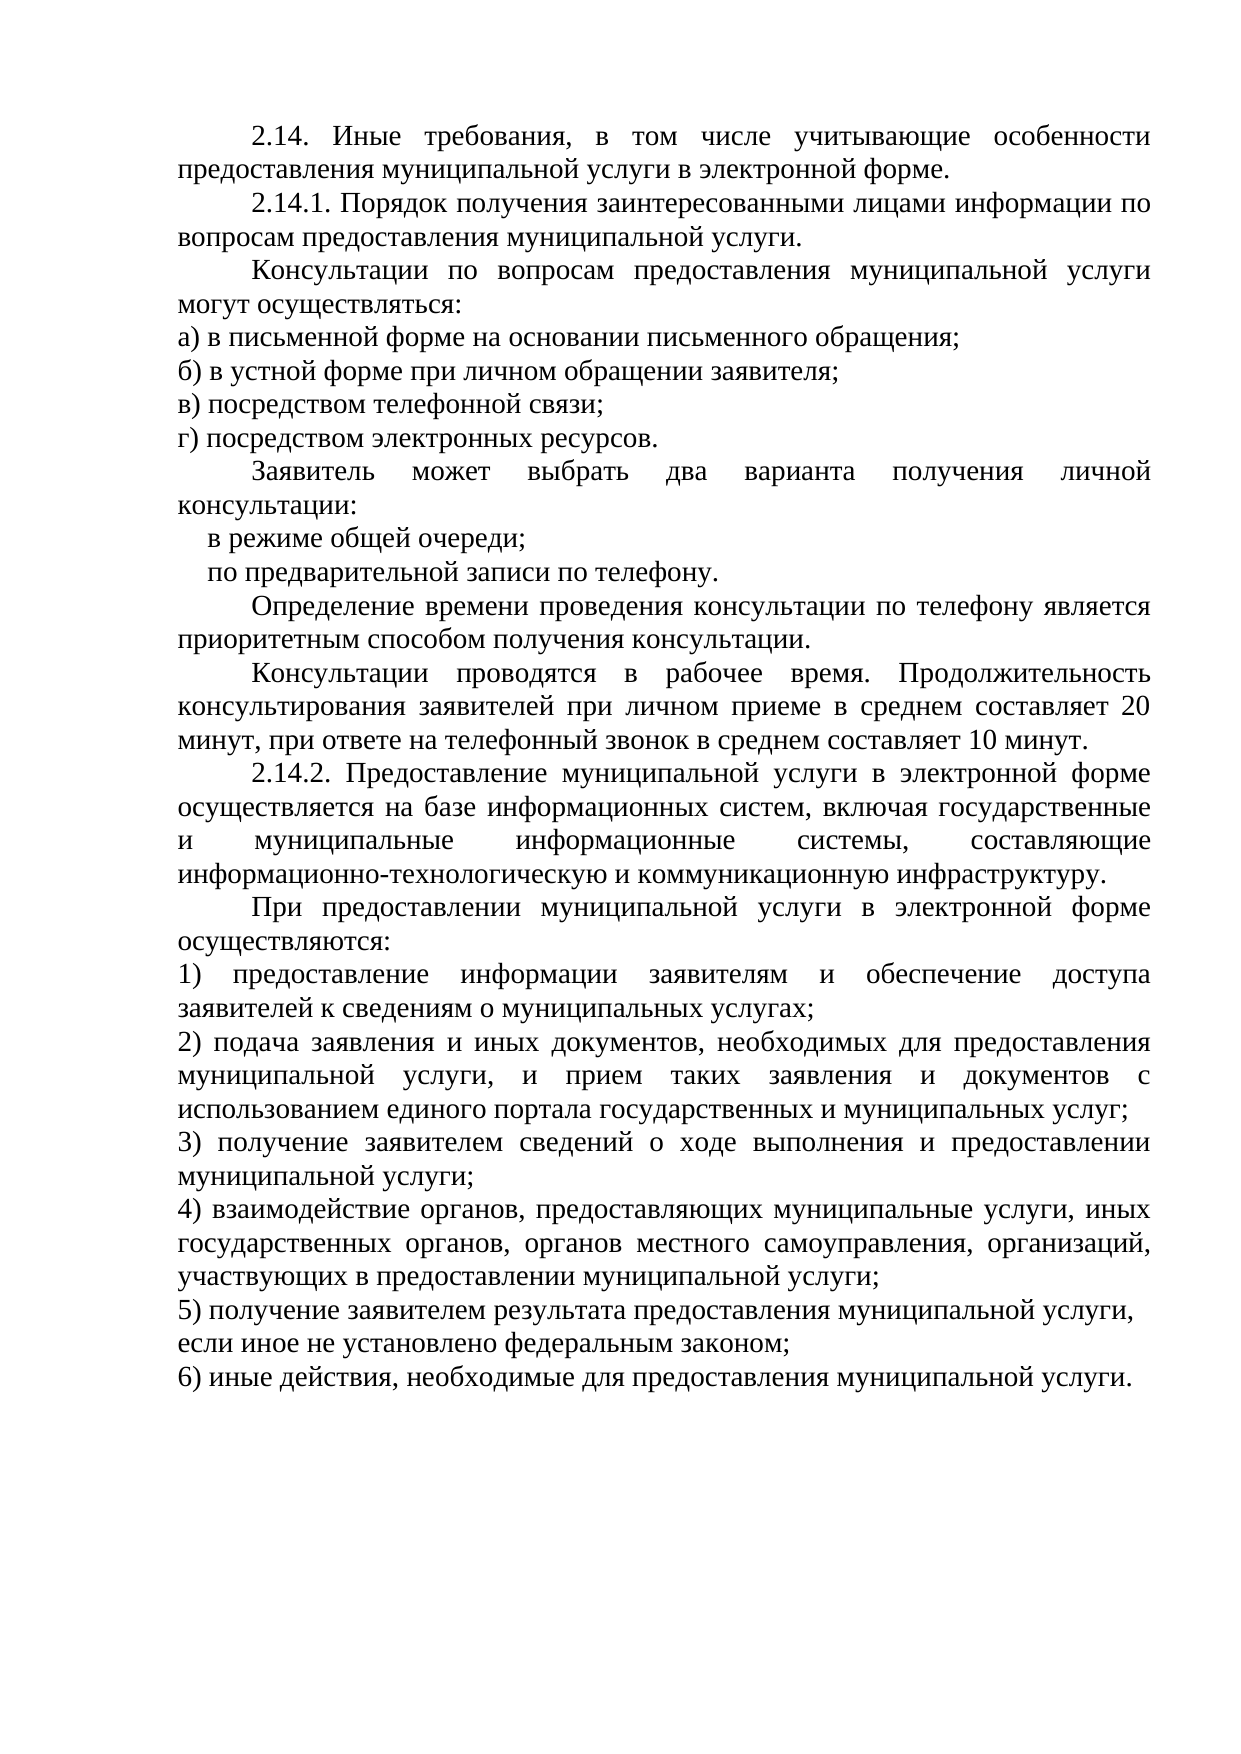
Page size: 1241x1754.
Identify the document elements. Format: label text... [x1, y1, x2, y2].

text Определение времени проведения консультации по телефону является приоритетным способом получения консультации. [177, 588, 1152, 655]
text  по предварительной записи по телефону. [177, 554, 1152, 588]
text 2.14.2. Предоставление муниципальной услуги в электронной форме осуществляется на базе информационных систем, включая государственные и муниципальные информационные системы, составляющие информационно-технологическую и коммуникационную инфраструктуру. [177, 755, 1152, 889]
text 2.14. Иные требования, в том числе учитывающие особенности предоставления муниципальной услуги в электронной форме. [177, 118, 1152, 185]
text 1) предоставление информации заявителям и обеспечение доступа заявителей к сведениям о муниципальных услугах; [177, 957, 1152, 1024]
text 4) взаимодействие органов, предоставляющих муниципальные услуги, иных государственных органов, органов местного самоуправления, организаций, участвующих в предоставлении муниципальной услуги; [177, 1191, 1152, 1292]
text Консультации проводятся в рабочее время. Продолжительность консультирования заявителей при личном приеме в среднем составляет 20 минут, при ответе на телефонный звонок в среднем составляет 10 минут. [177, 655, 1152, 755]
text 3) получение заявителем сведений о ходе выполнения и предоставлении муниципальной услуги; [177, 1124, 1152, 1191]
text г) посредством электронных ресурсов. [177, 420, 1152, 453]
text 6) иные действия, необходимые для предоставления муниципальной услуги. [177, 1359, 1152, 1393]
text При предоставлении муниципальной услуги в электронной форме осуществляются: [177, 889, 1152, 957]
text а) в письменной форме на основании письменного обращения; [177, 319, 1152, 353]
text 2.14.1. Порядок получения заинтересованными лицами информации по вопросам предоставления муниципальной услуги. [177, 185, 1152, 252]
text Консультации по вопросам предоставления муниципальной услуги могут осуществляться: [177, 252, 1152, 319]
text в) посредством телефонной связи; [177, 386, 1152, 420]
text Заявитель может выбрать два варианта получения личной консультации: [177, 453, 1152, 521]
text 5) получение заявителем результата предоставления муниципальной услуги, если иное не установлено федеральным законом; [177, 1292, 1152, 1359]
text  в режиме общей очереди; [177, 521, 1152, 554]
text 2) подача заявления и иных документов, необходимых для предоставления муниципальной услуги, и прием таких заявления и документов с использованием единого портала государственных и муниципальных услуг; [177, 1024, 1152, 1124]
text б) в устной форме при личном обращении заявителя; [177, 353, 1152, 386]
